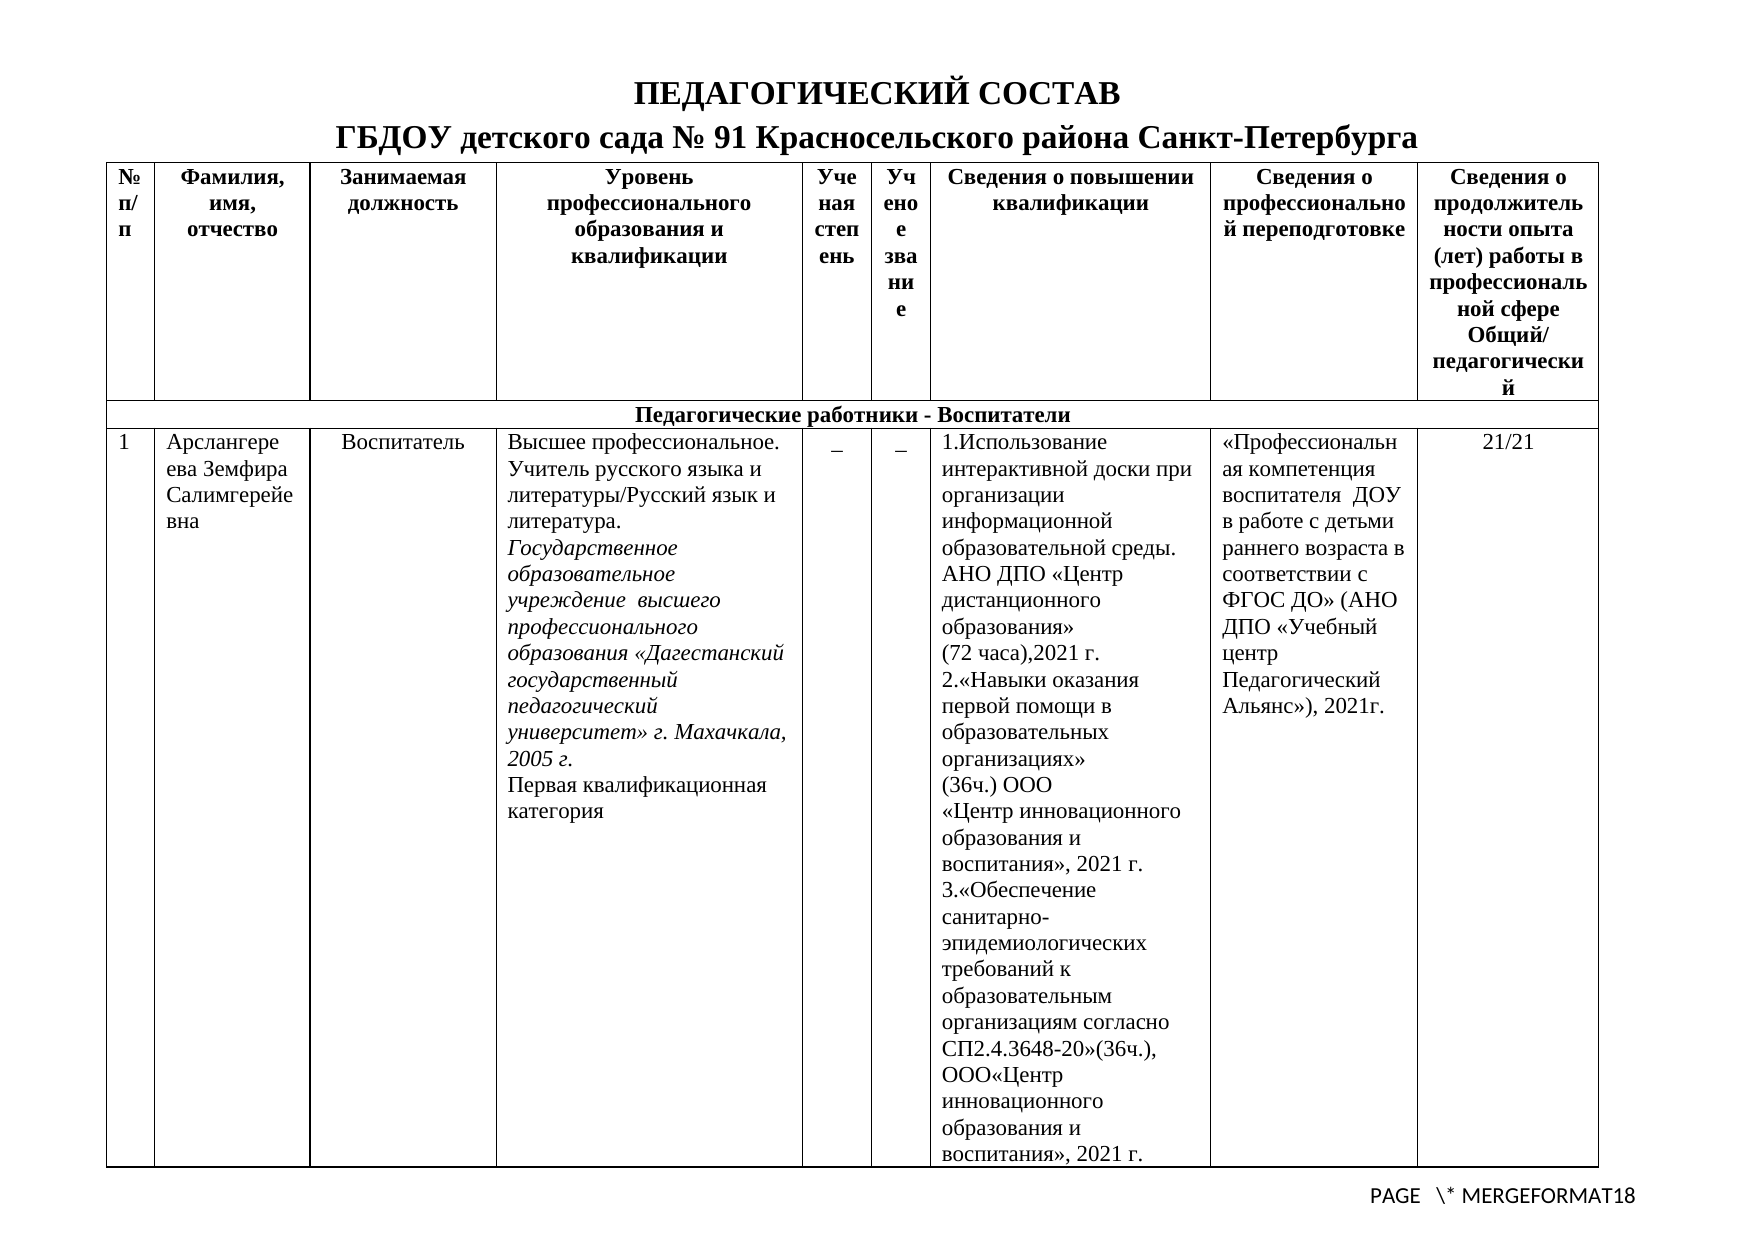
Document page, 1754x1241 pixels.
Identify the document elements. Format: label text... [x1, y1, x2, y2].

table_cell 1 [107, 429, 154, 1166]
table_cell Педагогические работники - Воспитатели [107, 401, 1598, 427]
table_header Фамилия, имя, отчество [155, 163, 309, 400]
table_header №п/п [107, 163, 154, 400]
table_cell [497, 429, 802, 1166]
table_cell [1211, 429, 1417, 1166]
table_header Уровень профессионального образования и квалификации [497, 163, 802, 400]
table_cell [931, 429, 1210, 1166]
table_header Ученое звание [872, 163, 930, 400]
table_header Занимаемая должность [311, 163, 496, 400]
text ГБДОУ детского сада № 91 Красносельского района Санкт-Петербурга [118, 118, 1636, 156]
table_header Сведения о продолжительности опыта (лет) работы в профессиональной сфере Общий/педагогический [1418, 163, 1598, 400]
table_header Сведения о профессиональной переподготовке [1211, 163, 1417, 400]
table_cell Воспитатель [311, 429, 496, 1166]
table_header Ученая степень [803, 163, 871, 400]
table_cell _ [803, 429, 871, 1166]
table_header Сведения о повышении квалификации [931, 163, 1210, 400]
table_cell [155, 429, 309, 1166]
text ПЕДАГОГИЧЕСКИЙ СОСТАВ [118, 74, 1636, 112]
table_cell 21/21 [1418, 429, 1598, 1166]
table_cell _ [872, 429, 930, 1166]
